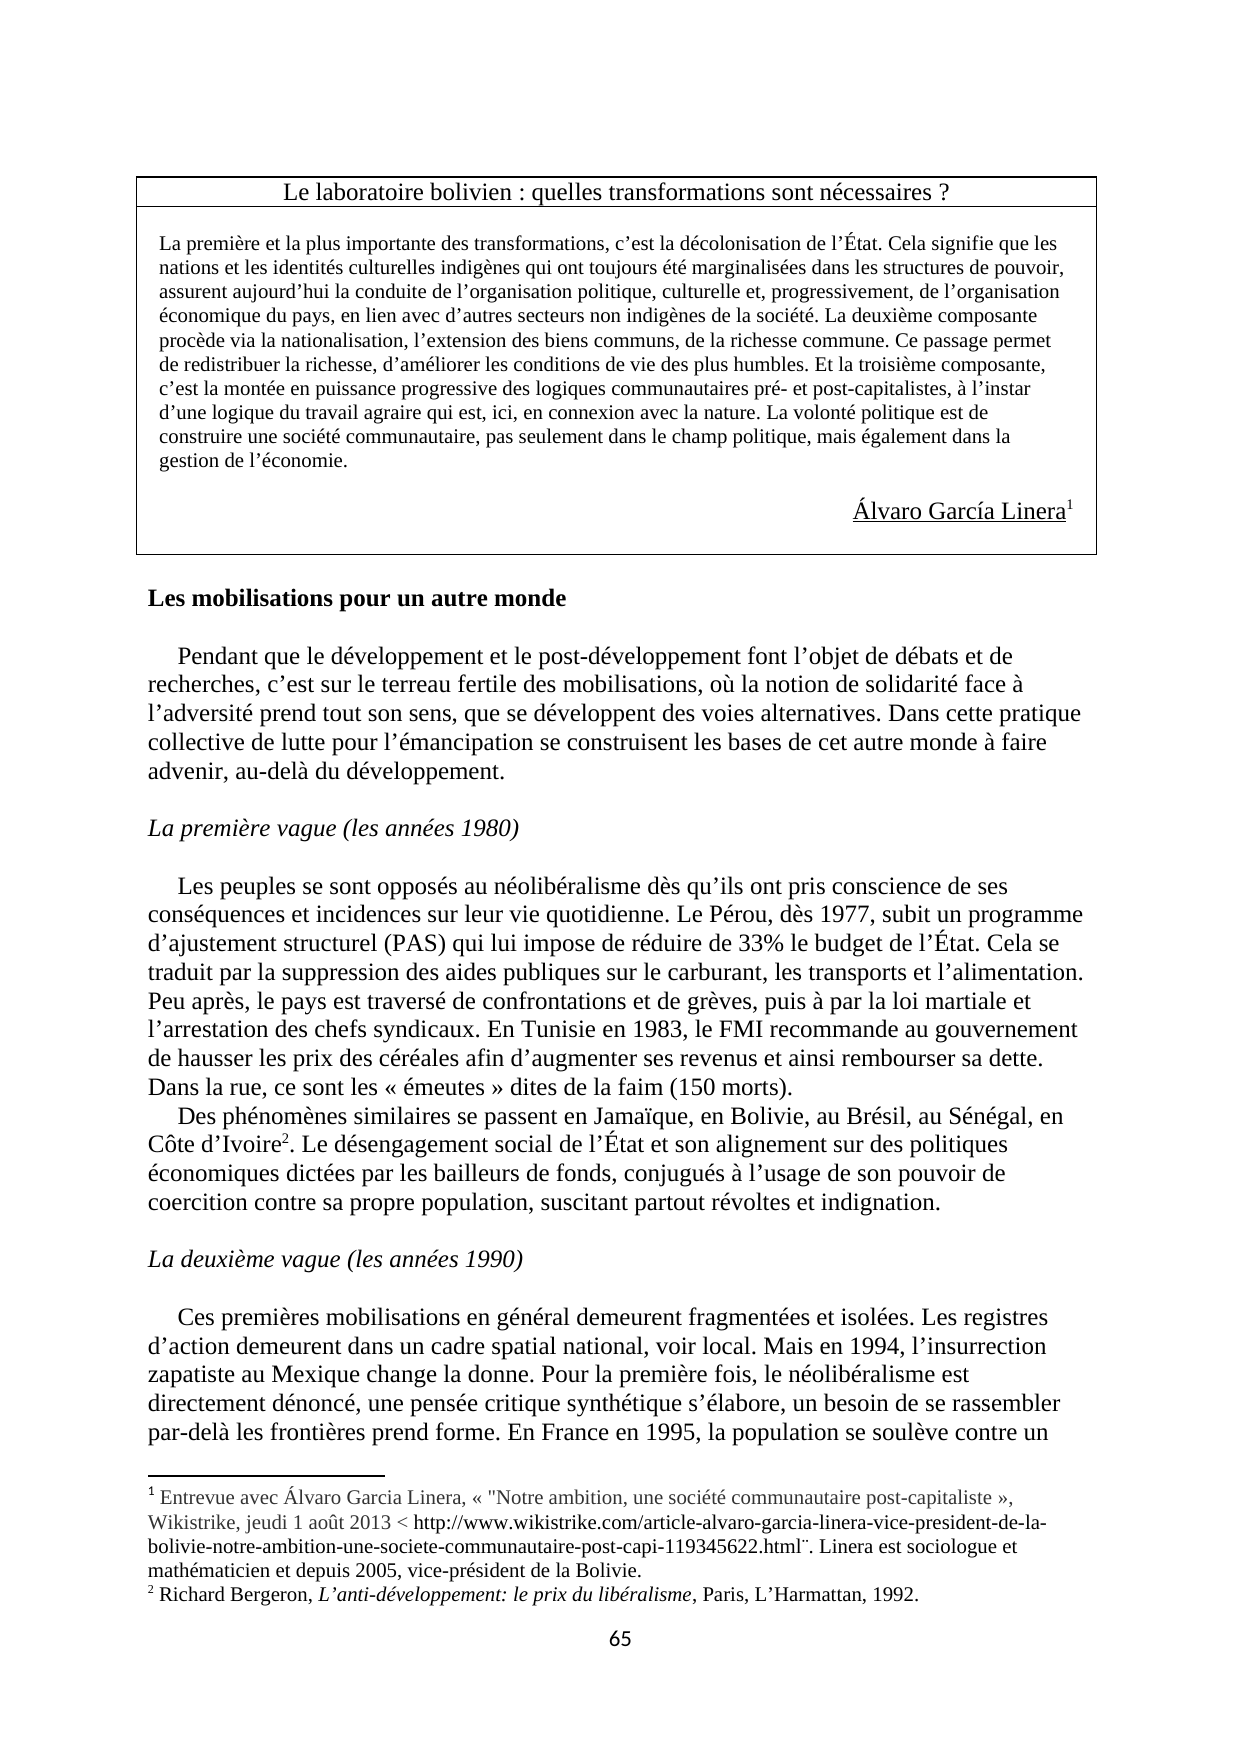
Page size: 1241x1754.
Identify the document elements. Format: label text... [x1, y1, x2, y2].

text Les peuples se sont opposés au néolibéralisme dès qu’ils ont pris conscience de ses conséquences et incidences sur leur vie quotidienne. Le Pérou, dès 1977, subit un programme d’ajustement structurel (PAS) qui lui impose de réduire de 33% le budget de l’État. Cela se traduit par la suppression des aides publiques sur le carburant, les transports et l’alimentation. Peu après, le pays est traversé de confrontations et de grèves, puis à par la loi martiale et l’arrestation des chefs syndicaux. En Tunisie en 1983, le FMI recommande au gouvernement de hausser les prix des céréales afin d’augmenter ses revenus et ainsi rembourser sa dette. Dans la rue, ce sont les « émeutes » dites de la faim (150 morts). [148, 871, 1093, 1101]
table_header Le laboratoire bolivien : quelles transformations sont nécessaires ? [137, 178, 1096, 206]
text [148, 1302, 1093, 1446]
table_cell [137, 207, 1096, 553]
text La deuxième vague (les années 1990) [148, 1244, 1093, 1273]
text La première vague (les années 1980) [148, 813, 1093, 842]
text Pendant que le développement et le post-développement font l’objet de débats et de recherches, c’est sur le terreau fertile des mobilisations, où la notion de solidarité face à l’adversité prend tout son sens, que se développent des voies alternatives. Dans cette pratique collective de lutte pour l’émancipation se construisent les bases de cet autre monde à faire advenir, au-delà du développement. [148, 641, 1093, 784]
text Les mobilisations pour un autre monde [148, 583, 1093, 612]
text Des phénomènes similaires se passent en Jamaïque, en Bolivie, au Brésil, au Sénégal, en Côte d’Ivoire. Le désengagement social de l’État et son alignement sur des politiques économiques dictées par les bailleurs de fonds, conjugués à l’usage de son pouvoir de coercition contre sa propre population, suscitant partout révoltes et indignation. [148, 1101, 1093, 1216]
